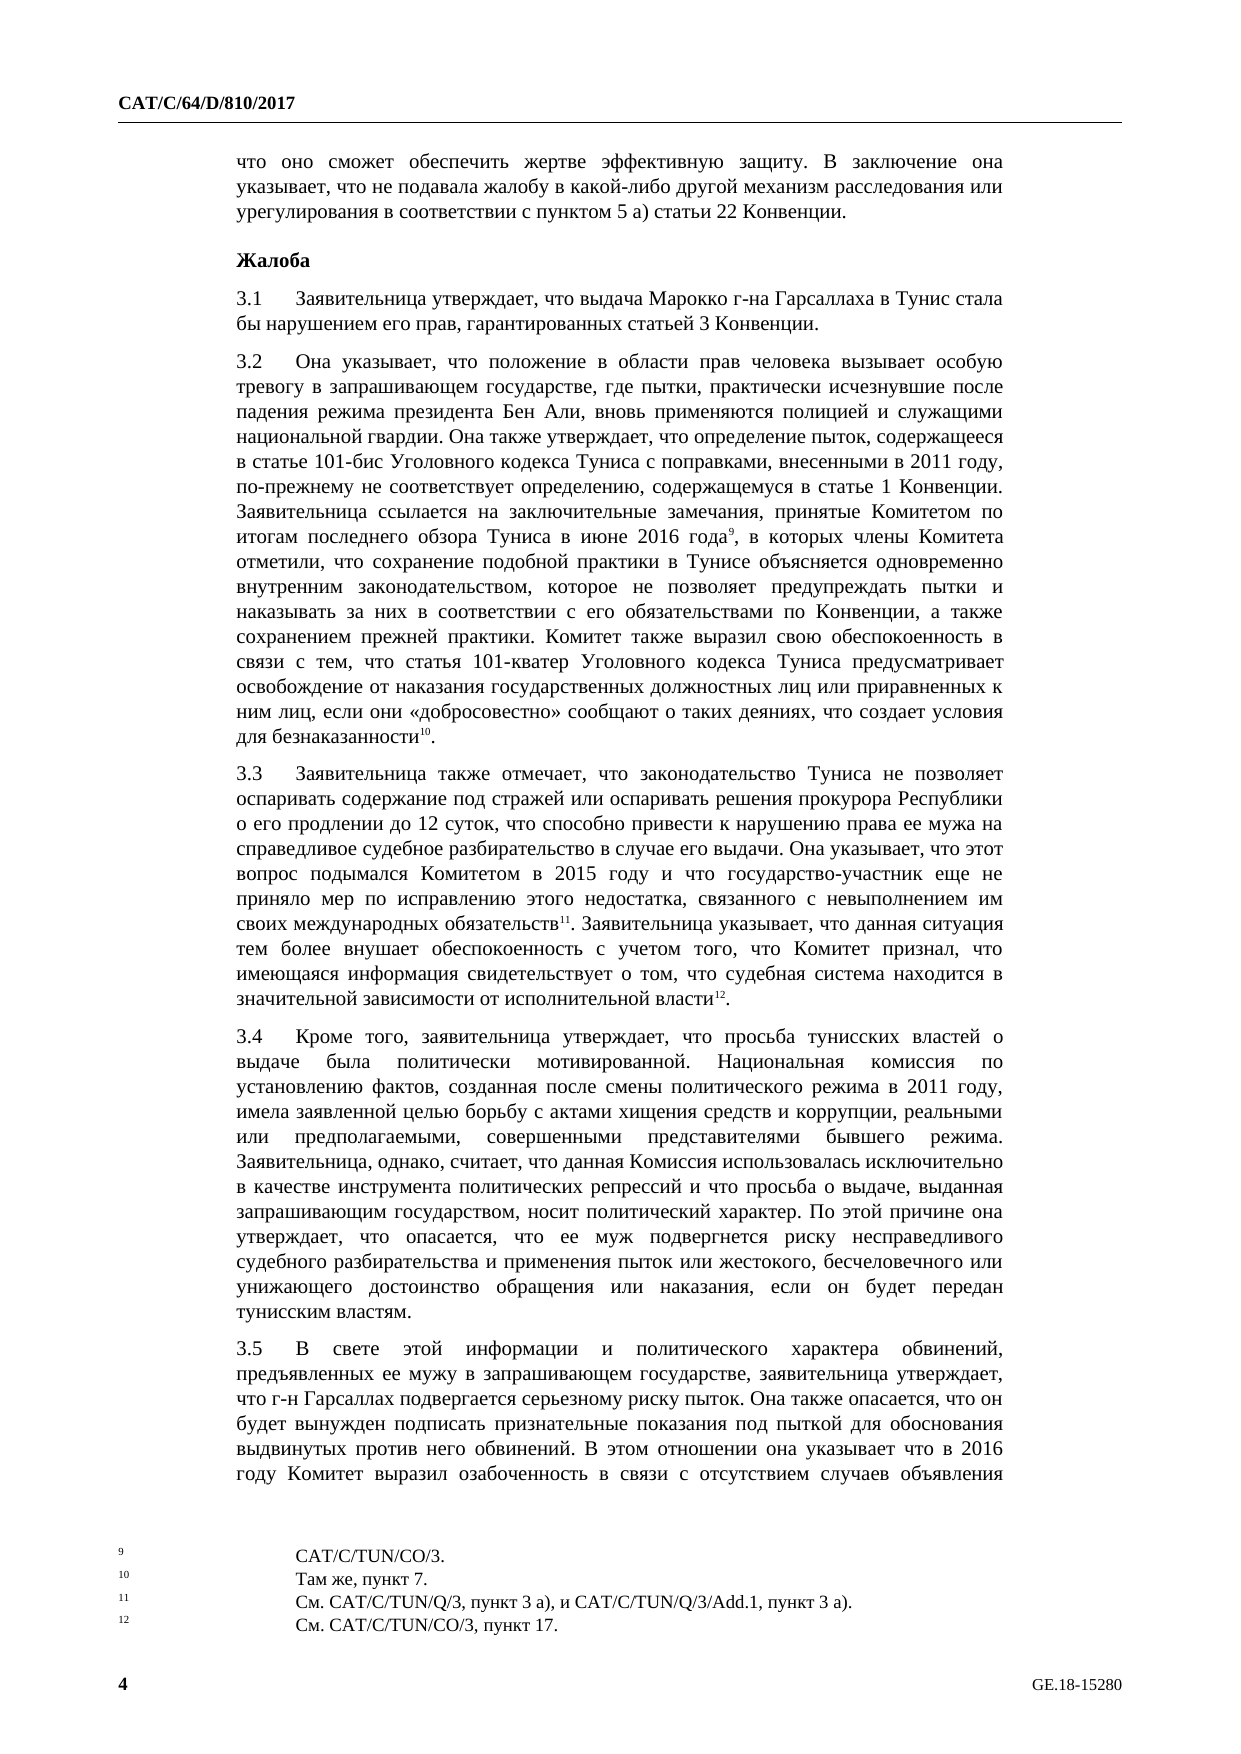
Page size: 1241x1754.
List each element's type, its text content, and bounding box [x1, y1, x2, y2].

text Жалоба [118, 248, 1004, 273]
text 3.3 Заявительница также отмечает, что законодательство Туниса не позволяет оспаривать содержание под стражей или оспаривать решения прокурора Республики о его продлении до 12 суток, что способно привести к нарушению права ее мужа на справедливое судебное разбирательство в случае его выдачи. Она указывает, что этот вопрос подымался Комитетом в 2015 году и что государство-участник еще не приняло мер по исправлению этого недостатка, связанного с невыполнением им своих международных обязательств. Заявительница указывает, что данная ситуация тем более внушает обеспокоенность с учетом того, что Комитет признал, что имеющаяся информация свидетельствует о том, что судебная система находится в значительной зависимости от исполнительной власти. [236, 760, 1004, 1010]
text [236, 1335, 1004, 1485]
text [236, 148, 1004, 223]
text 3.2 Она указывает, что положение в области прав человека вызывает особую тревогу в запрашивающем государстве, где пытки, практически исчезнувшие после падения режима президента Бен Али, вновь применяются полицией и служащими национальной гвардии. Она также утверждает, что определение пыток, содержащееся в статье 101-бис Уголовного кодекса Туниса с поправками, внесенными в 2011 году, по-прежнему не соответствует определению, содержащемуся в статье 1 Конвенции. Заявительница ссылается на заключительные замечания, принятые Комитетом по итогам последнего обзора Туниса в июне 2016 года, в которых члены Комитета отметили, что сохранение подобной практики в Тунисе объясняется одновременно внутренним законодательством, которое не позволяет предупреждать пытки и наказывать за них в соответствии с его обязательствами по Конвенции, а также сохранением прежней практики. Комитет также выразил свою обеспокоенность в связи с тем, что статья 101-кватер Уголовного кодекса Туниса предусматривает освобождение от наказания государственных должностных лиц или приравненных к ним лиц, если они «добросовестно» сообщают о таких деяниях, что создает условия для безнаказанности. [236, 348, 1004, 748]
text 3.1 Заявительница утверждает, что выдача Марокко г-на Гарсаллаха в Тунис стала бы нарушением его прав, гарантированных статьей 3 Конвенции. [236, 285, 1004, 335]
text 3.4 Кроме того, заявительница утверждает, что просьба тунисских властей о выдаче была политически мотивированной. Национальная комиссия по установлению фактов, созданная после смены политического режима в 2011 году, имела заявленной целью борьбу с актами хищения средств и коррупции, реальными или предполагаемыми, совершенными представителями бывшего режима. Заявительница, однако, считает, что данная Комиссия использовалась исключительно в качестве инструмента политических репрессий и что просьба о выдаче, выданная запрашивающим государством, носит политический характер. По этой причине она утверждает, что опасается, что ее муж подвергнется риску несправедливого судебного разбирательства и применения пыток или жестокого, бесчеловечного или унижающего достоинство обращения или наказания, если он будет передан тунисским властям. [236, 1023, 1004, 1323]
